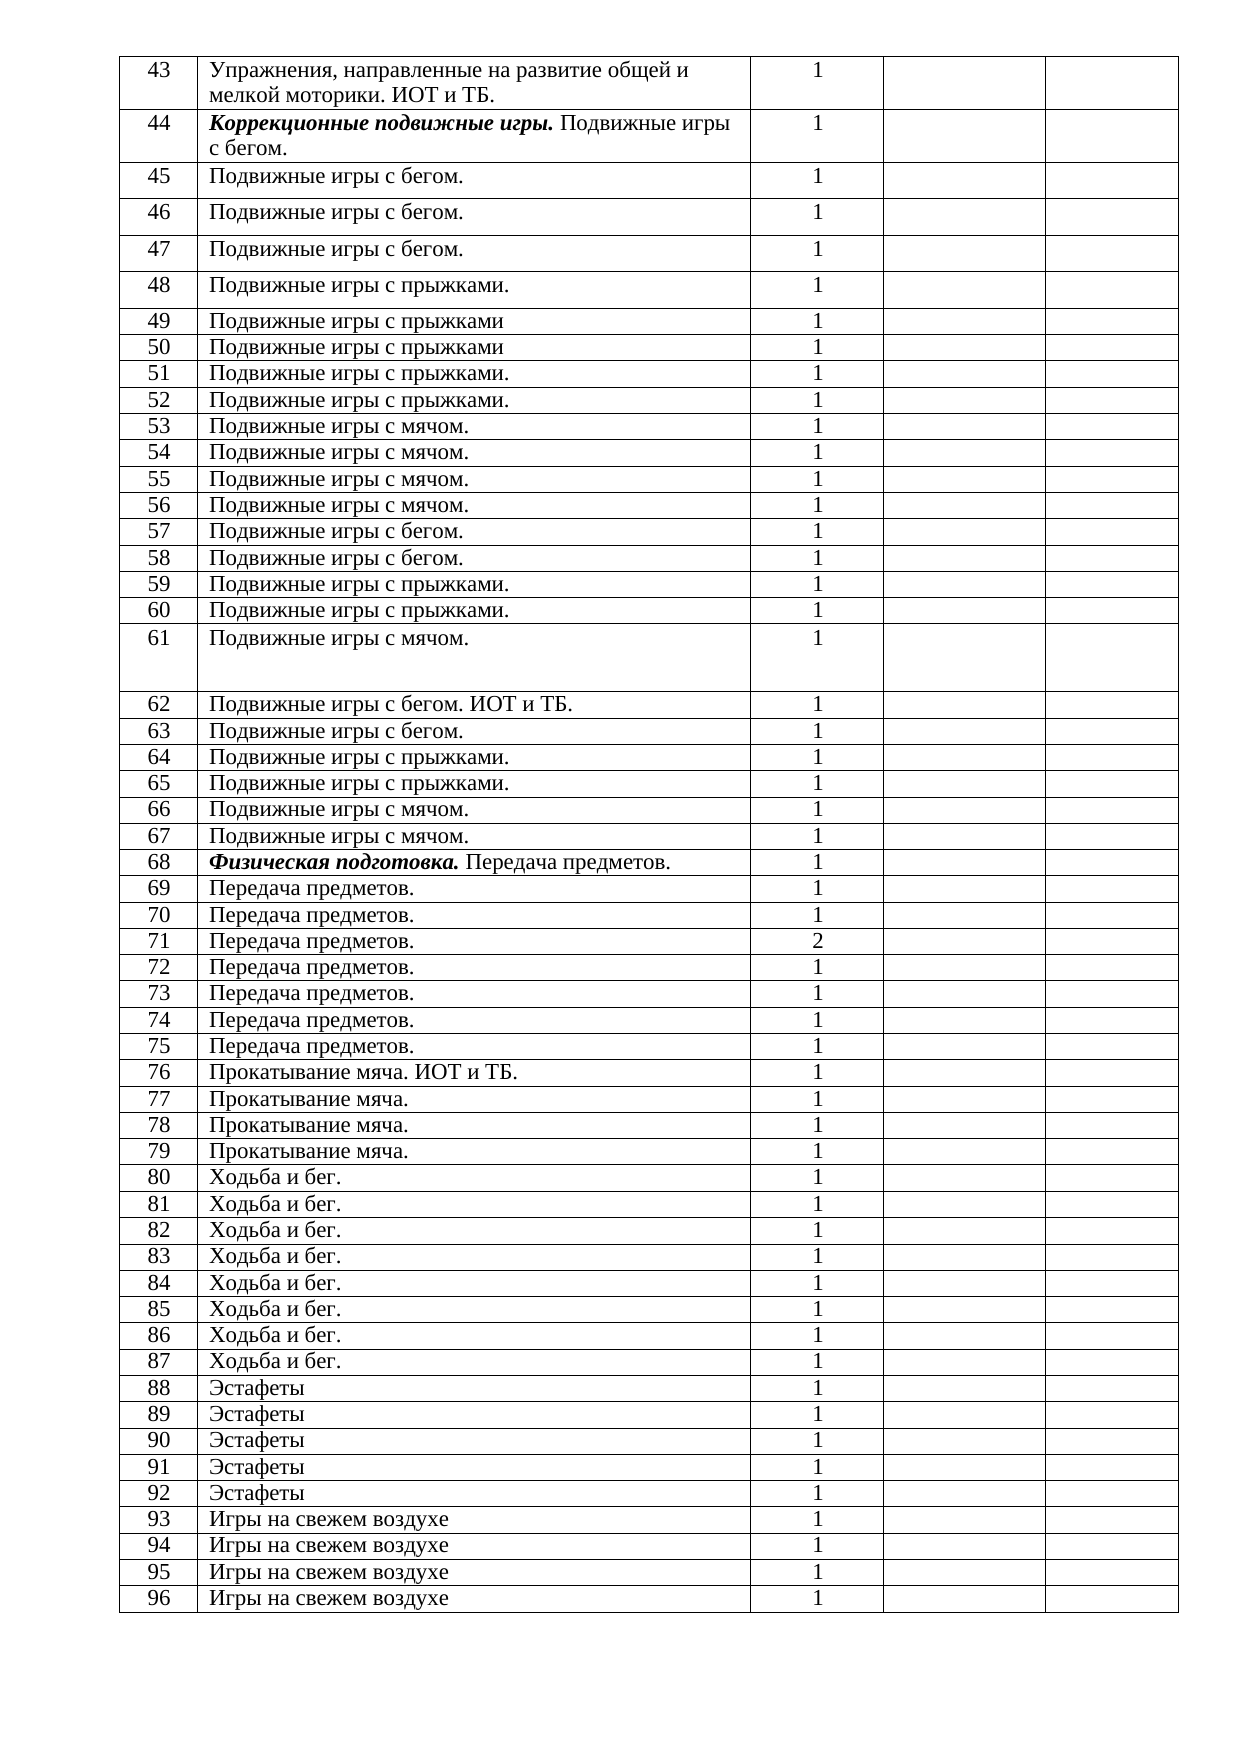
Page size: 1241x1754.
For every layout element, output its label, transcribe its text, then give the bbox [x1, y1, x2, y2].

table_cell [1046, 719, 1178, 744]
table_cell 73 [120, 981, 197, 1007]
table_cell Подвижные игры с прыжками. [198, 361, 750, 387]
table_cell Эстафеты [198, 1402, 750, 1427]
table_cell 1 [751, 955, 883, 980]
table_cell 82 [120, 1218, 197, 1243]
table_cell 57 [120, 519, 197, 544]
table_cell 92 [120, 1481, 197, 1506]
table_header 1 [751, 57, 883, 109]
table_cell 1 [751, 1139, 883, 1164]
table_cell 55 [120, 467, 197, 492]
table_cell 1 [751, 1192, 883, 1217]
table_cell 74 [120, 1008, 197, 1033]
table_cell [1046, 771, 1178, 797]
table_cell [1046, 1218, 1178, 1243]
table_cell 1 [751, 1034, 883, 1059]
table_cell [1046, 1245, 1178, 1269]
table_cell [1046, 388, 1178, 413]
table_cell 67 [120, 824, 197, 849]
table_cell 71 [120, 929, 197, 954]
table_cell [1046, 467, 1178, 492]
table_cell 1 [751, 1455, 883, 1480]
table_cell 1 [751, 1402, 883, 1427]
table_cell 1 [751, 903, 883, 928]
table_cell [884, 361, 1045, 387]
table_cell [1046, 163, 1178, 198]
table_cell [1046, 414, 1178, 439]
table_cell Ходьба и бег. [198, 1245, 750, 1269]
table_cell [1046, 1192, 1178, 1217]
table_cell 76 [120, 1060, 197, 1086]
table_cell [1046, 1534, 1178, 1559]
table_cell 91 [120, 1455, 197, 1480]
table_cell [884, 1507, 1045, 1533]
table_cell [1046, 199, 1178, 235]
table_cell [884, 1534, 1045, 1559]
table_cell Передача предметов. [198, 955, 750, 980]
table_cell [884, 414, 1045, 439]
table_cell [1046, 272, 1178, 308]
table_cell Эстафеты [198, 1429, 750, 1453]
table_cell [884, 903, 1045, 928]
table_cell Прокатывание мяча. [198, 1113, 750, 1138]
table_cell 68 [120, 850, 197, 875]
table_cell 1 [751, 414, 883, 439]
table_cell [1046, 692, 1178, 718]
table_cell [884, 1165, 1045, 1191]
table_cell 50 [120, 335, 197, 360]
table_cell Передача предметов. [198, 876, 750, 902]
table_cell 90 [120, 1429, 197, 1453]
table_cell 1 [751, 388, 883, 413]
table_cell 89 [120, 1402, 197, 1427]
table_cell [884, 572, 1045, 597]
table_cell 1 [751, 719, 883, 744]
table_cell 70 [120, 903, 197, 928]
table_cell [1046, 110, 1178, 162]
table_cell Подвижные игры с прыжками. [198, 598, 750, 623]
table_cell [1046, 236, 1178, 271]
table_cell 1 [751, 1060, 883, 1086]
table_cell 47 [120, 236, 197, 271]
table_cell 1 [751, 1245, 883, 1269]
table_cell 1 [751, 1586, 883, 1612]
table_cell [884, 1192, 1045, 1217]
table_cell Прокатывание мяча. [198, 1139, 750, 1164]
table_cell 1 [751, 335, 883, 360]
table_cell 95 [120, 1560, 197, 1585]
table_cell 64 [120, 745, 197, 770]
table_cell [1046, 1060, 1178, 1086]
table_cell 77 [120, 1087, 197, 1112]
table_cell Подвижные игры с бегом. [198, 236, 750, 271]
table_cell [884, 1218, 1045, 1243]
table_cell 54 [120, 440, 197, 466]
table_cell [1046, 798, 1178, 823]
table_cell Подвижные игры с мячом. [198, 440, 750, 466]
table_cell 1 [751, 110, 883, 162]
table_cell 1 [751, 519, 883, 544]
table_cell 1 [751, 440, 883, 466]
table_cell 2 [751, 929, 883, 954]
table_cell [884, 824, 1045, 849]
table_cell Подвижные игры с прыжками. [198, 771, 750, 797]
table_cell [1046, 440, 1178, 466]
table_cell [884, 440, 1045, 466]
table_cell 1 [751, 798, 883, 823]
table_cell 1 [751, 876, 883, 902]
table_cell 1 [751, 1271, 883, 1296]
table_cell Подвижные игры с мячом. [198, 798, 750, 823]
table_cell [884, 745, 1045, 770]
table_cell Подвижные игры с мячом. [198, 467, 750, 492]
table_cell [1046, 572, 1178, 597]
table_cell [884, 388, 1045, 413]
table_cell 1 [751, 771, 883, 797]
table_cell Эстафеты [198, 1455, 750, 1480]
table_cell [884, 1402, 1045, 1427]
table_cell Эстафеты [198, 1481, 750, 1506]
table_cell 87 [120, 1350, 197, 1375]
table_cell Подвижные игры с бегом. [198, 163, 750, 198]
table_cell 75 [120, 1034, 197, 1059]
table_cell [884, 236, 1045, 271]
table_cell 1 [751, 624, 883, 691]
table_cell 1 [751, 467, 883, 492]
table_cell [884, 1376, 1045, 1401]
table_cell Ходьба и бег. [198, 1192, 750, 1217]
table_cell 84 [120, 1271, 197, 1296]
table_cell 48 [120, 272, 197, 308]
table_cell Игры на свежем воздухе [198, 1586, 750, 1612]
table_cell [884, 493, 1045, 518]
table_cell [1046, 981, 1178, 1007]
table_cell Подвижные игры с прыжками [198, 335, 750, 360]
table_cell Физическая подготовка. Передача предметов. [198, 850, 750, 875]
table_cell [884, 1060, 1045, 1086]
table_cell 1 [751, 1429, 883, 1453]
table_cell Подвижные игры с бегом. [198, 546, 750, 571]
table_cell 62 [120, 692, 197, 718]
table_cell 86 [120, 1323, 197, 1348]
table_cell 96 [120, 1586, 197, 1612]
table_cell 1 [751, 361, 883, 387]
table_cell [1046, 1481, 1178, 1506]
table_cell [1046, 876, 1178, 902]
table_cell [1046, 493, 1178, 518]
table_cell 72 [120, 955, 197, 980]
table_cell 1 [751, 572, 883, 597]
table_cell Прокатывание мяча. ИОТ и ТБ. [198, 1060, 750, 1086]
table_cell Ходьба и бег. [198, 1323, 750, 1348]
table_cell 66 [120, 798, 197, 823]
table_cell 1 [751, 546, 883, 571]
table_cell Ходьба и бег. [198, 1165, 750, 1191]
table_cell [1046, 850, 1178, 875]
table_cell [884, 309, 1045, 334]
table_cell [884, 624, 1045, 691]
table_cell 58 [120, 546, 197, 571]
table_cell [884, 199, 1045, 235]
table_cell 1 [751, 850, 883, 875]
table_cell [1046, 745, 1178, 770]
table_cell 1 [751, 1113, 883, 1138]
table_cell Подвижные игры с мячом. [198, 624, 750, 691]
table_cell [1046, 598, 1178, 623]
table_cell Передача предметов. [198, 1034, 750, 1059]
table_cell [1046, 1507, 1178, 1533]
table_cell [884, 1481, 1045, 1506]
table_cell [884, 719, 1045, 744]
table_cell Передача предметов. [198, 903, 750, 928]
table_cell Подвижные игры с мячом. [198, 414, 750, 439]
table_cell 56 [120, 493, 197, 518]
table_cell [884, 110, 1045, 162]
table_cell [1046, 1402, 1178, 1427]
table_cell Эстафеты [198, 1376, 750, 1401]
table_cell Передача предметов. [198, 981, 750, 1007]
table_cell 1 [751, 199, 883, 235]
table_cell 65 [120, 771, 197, 797]
table_cell Подвижные игры с мячом. [198, 824, 750, 849]
table_cell [1046, 929, 1178, 954]
table_cell 1 [751, 1297, 883, 1322]
table_cell 52 [120, 388, 197, 413]
table_cell [884, 876, 1045, 902]
table_cell [884, 163, 1045, 198]
table_cell [884, 1429, 1045, 1453]
table_cell 63 [120, 719, 197, 744]
table_cell [884, 1560, 1045, 1585]
table_cell 94 [120, 1534, 197, 1559]
table_cell [884, 1323, 1045, 1348]
table_cell 78 [120, 1113, 197, 1138]
table_cell [884, 519, 1045, 544]
table_cell 83 [120, 1245, 197, 1269]
table_cell [884, 1350, 1045, 1375]
table_header 43 [120, 57, 197, 109]
table_cell [1046, 1139, 1178, 1164]
table_cell 51 [120, 361, 197, 387]
table_cell [1046, 1350, 1178, 1375]
table_cell Коррекционные подвижные игры. Подвижные игры с бегом. [198, 110, 750, 162]
table_cell 1 [751, 1008, 883, 1033]
table_cell 1 [751, 1534, 883, 1559]
table_cell [1046, 361, 1178, 387]
table_cell 1 [751, 981, 883, 1007]
table_cell 1 [751, 1481, 883, 1506]
table_cell [1046, 1271, 1178, 1296]
table_cell Подвижные игры с бегом. [198, 719, 750, 744]
table_cell Подвижные игры с бегом. ИОТ и ТБ. [198, 692, 750, 718]
table_cell [884, 598, 1045, 623]
table_cell [884, 467, 1045, 492]
table_cell 1 [751, 824, 883, 849]
table_cell 1 [751, 163, 883, 198]
table_cell Подвижные игры с бегом. [198, 199, 750, 235]
table_cell Игры на свежем воздухе [198, 1534, 750, 1559]
table_cell [1046, 1113, 1178, 1138]
table_cell [884, 798, 1045, 823]
table_cell Ходьба и бег. [198, 1218, 750, 1243]
table_cell 1 [751, 1350, 883, 1375]
table_cell 85 [120, 1297, 197, 1322]
table_cell 44 [120, 110, 197, 162]
table_cell Ходьба и бег. [198, 1350, 750, 1375]
table_cell [884, 771, 1045, 797]
table_cell [884, 546, 1045, 571]
table_cell [1046, 519, 1178, 544]
table_cell 88 [120, 1376, 197, 1401]
table_cell 79 [120, 1139, 197, 1164]
table_cell [1046, 309, 1178, 334]
table_cell [1046, 1165, 1178, 1191]
table_cell 45 [120, 163, 197, 198]
table_cell 60 [120, 598, 197, 623]
table_cell [884, 335, 1045, 360]
table_cell 61 [120, 624, 197, 691]
table_cell [1046, 1034, 1178, 1059]
table_cell Подвижные игры с прыжками. [198, 572, 750, 597]
table_cell [1046, 335, 1178, 360]
table_cell Игры на свежем воздухе [198, 1560, 750, 1585]
table_cell [884, 1008, 1045, 1033]
table_cell 1 [751, 1507, 883, 1533]
table_cell 46 [120, 199, 197, 235]
table_header [884, 57, 1045, 109]
table_cell 1 [751, 745, 883, 770]
table_cell 81 [120, 1192, 197, 1217]
table_cell 1 [751, 1165, 883, 1191]
table_cell [884, 272, 1045, 308]
table_cell 53 [120, 414, 197, 439]
table_cell [1046, 903, 1178, 928]
table_cell Подвижные игры с прыжками. [198, 388, 750, 413]
table_cell Игры на свежем воздухе [198, 1507, 750, 1533]
table_header [1046, 57, 1178, 109]
table_cell [1046, 1376, 1178, 1401]
table_cell 1 [751, 1376, 883, 1401]
table_cell [884, 850, 1045, 875]
table_cell [1046, 1323, 1178, 1348]
table_cell [1046, 1297, 1178, 1322]
table_cell [1046, 624, 1178, 691]
table_cell [884, 1586, 1045, 1612]
table_cell 1 [751, 1323, 883, 1348]
table_cell [884, 1113, 1045, 1138]
table_cell 1 [751, 1560, 883, 1585]
table_cell [884, 981, 1045, 1007]
table_cell Ходьба и бег. [198, 1297, 750, 1322]
table_cell Подвижные игры с прыжками. [198, 272, 750, 308]
table_cell 59 [120, 572, 197, 597]
table_cell [1046, 1560, 1178, 1585]
table_cell [1046, 955, 1178, 980]
table_cell [884, 692, 1045, 718]
table_cell [1046, 1429, 1178, 1453]
table_cell [1046, 1008, 1178, 1033]
table_cell Прокатывание мяча. [198, 1087, 750, 1112]
table_cell 1 [751, 598, 883, 623]
table_cell [884, 1034, 1045, 1059]
table_cell 1 [751, 236, 883, 271]
table_cell [884, 1297, 1045, 1322]
table_cell 49 [120, 309, 197, 334]
table_cell 80 [120, 1165, 197, 1191]
table_cell 1 [751, 493, 883, 518]
table_header Упражнения, направленные на развитие общей и мелкой моторики. ИОТ и ТБ. [198, 57, 750, 109]
table_cell 1 [751, 272, 883, 308]
table_cell Подвижные игры с прыжками. [198, 745, 750, 770]
table_cell Подвижные игры с прыжками [198, 309, 750, 334]
table_cell 1 [751, 1087, 883, 1112]
table_cell Передача предметов. [198, 1008, 750, 1033]
table_cell [884, 1271, 1045, 1296]
table_cell 93 [120, 1507, 197, 1533]
table_cell 1 [751, 1218, 883, 1243]
table_cell 1 [751, 309, 883, 334]
table_cell [1046, 546, 1178, 571]
table_cell Подвижные игры с бегом. [198, 519, 750, 544]
table_cell [1046, 824, 1178, 849]
table_cell 1 [751, 692, 883, 718]
table_cell [884, 929, 1045, 954]
table_cell [1046, 1455, 1178, 1480]
table_cell Передача предметов. [198, 929, 750, 954]
table_cell [884, 1455, 1045, 1480]
table_cell [1046, 1087, 1178, 1112]
table_cell [884, 955, 1045, 980]
table_cell [884, 1087, 1045, 1112]
table_cell Ходьба и бег. [198, 1271, 750, 1296]
table_cell [884, 1245, 1045, 1269]
table_cell Подвижные игры с мячом. [198, 493, 750, 518]
table_cell [1046, 1586, 1178, 1612]
table_cell [884, 1139, 1045, 1164]
table_cell 69 [120, 876, 197, 902]
